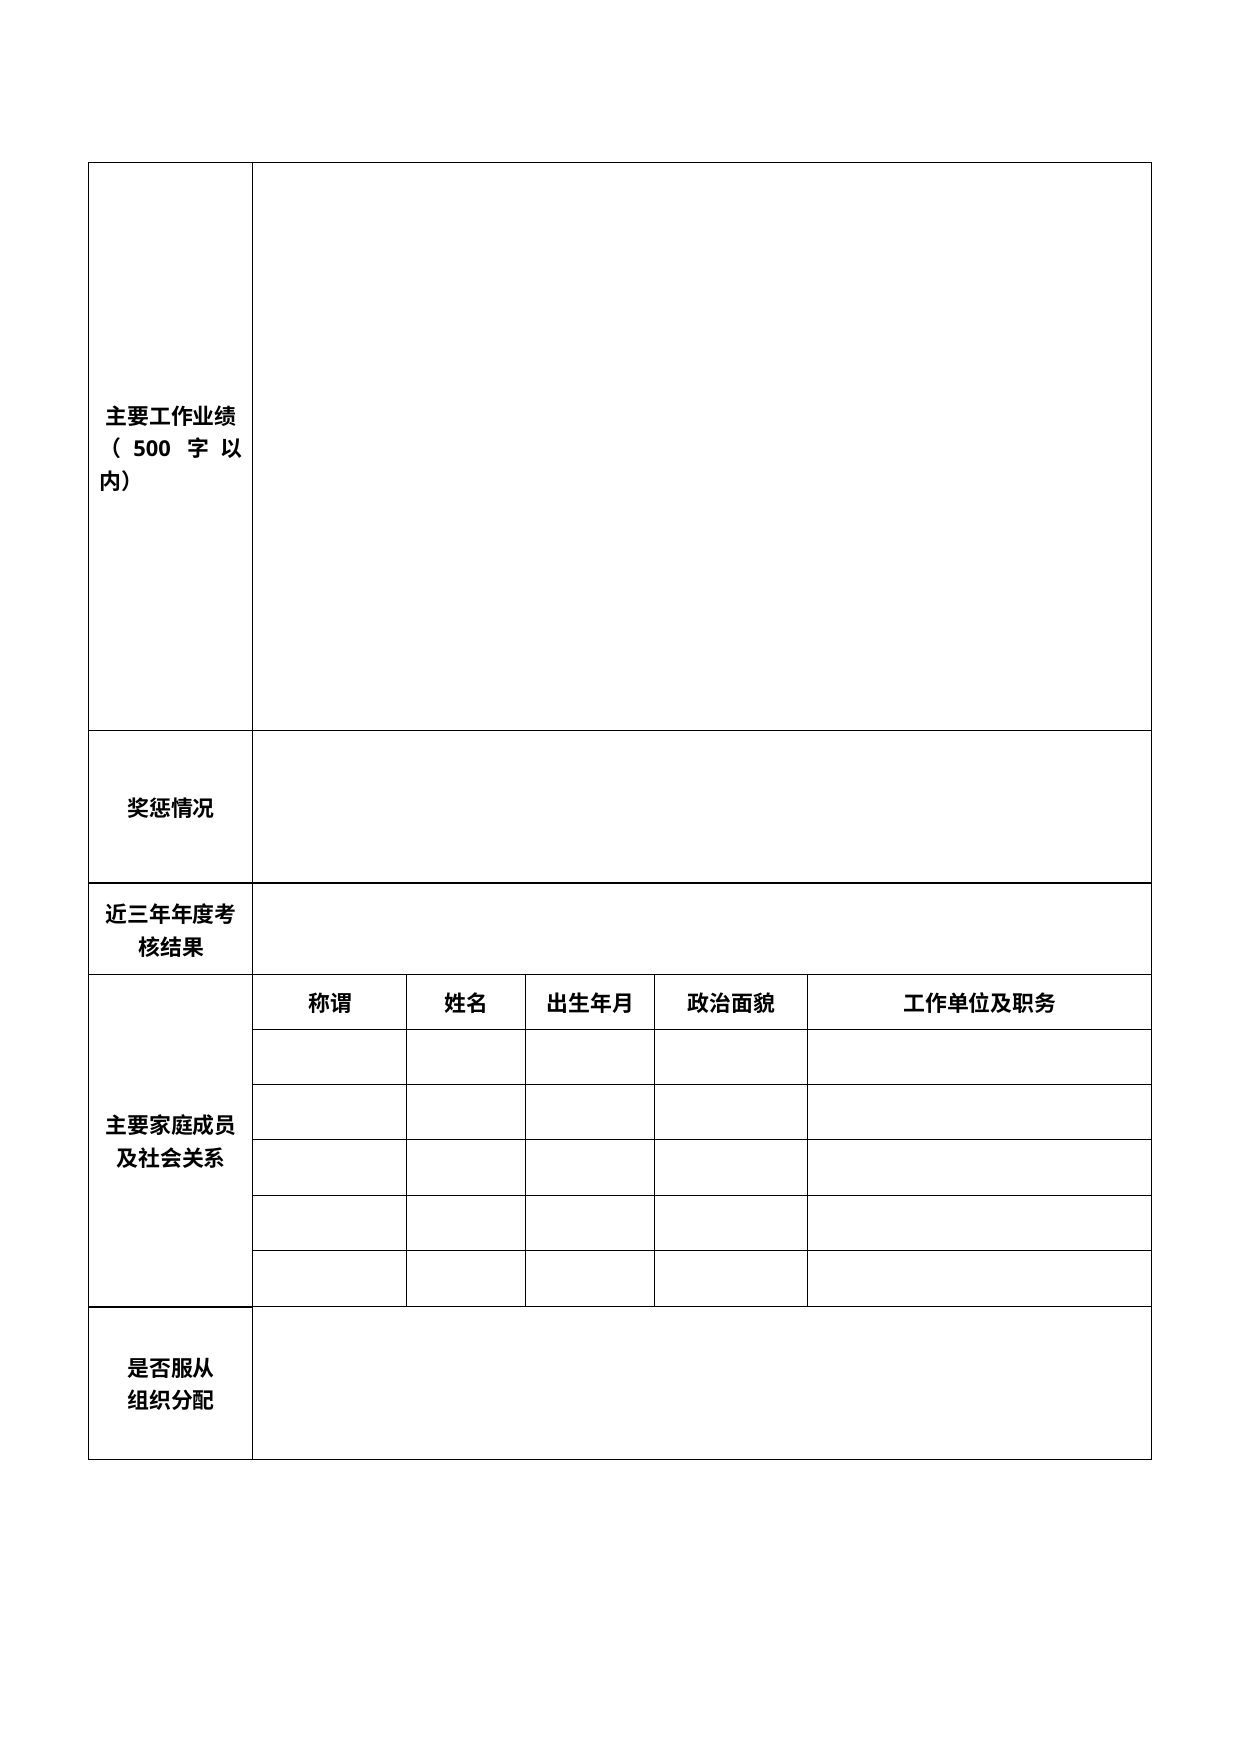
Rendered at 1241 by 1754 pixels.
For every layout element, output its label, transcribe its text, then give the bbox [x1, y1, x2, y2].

table_cell 是否服从 组织分配 [89, 1308, 252, 1458]
table_cell [253, 731, 1151, 882]
table_cell [655, 1030, 807, 1084]
table_cell [526, 1085, 654, 1139]
table_cell [655, 1251, 807, 1306]
table_cell [407, 1085, 525, 1139]
table_cell 称谓 [253, 975, 406, 1028]
table_cell [253, 1140, 406, 1195]
table_cell 主要工作业绩 （500字以内） [89, 163, 252, 730]
table_cell [253, 163, 1151, 730]
table_cell [655, 1196, 807, 1250]
table_cell 近三年年度考核结果 [89, 884, 252, 974]
table_cell [526, 1140, 654, 1195]
table_cell [407, 1030, 525, 1084]
table_cell [655, 1140, 807, 1195]
table_cell [253, 1030, 406, 1084]
table_cell [253, 884, 1151, 974]
table_cell [808, 1140, 1151, 1195]
table_cell [655, 1085, 807, 1139]
table_cell 奖惩情况 [89, 731, 252, 882]
table_cell 工作单位及职务 [808, 975, 1151, 1028]
table_cell 姓名 [407, 975, 525, 1028]
table_cell [253, 1307, 1151, 1458]
table_cell [526, 1196, 654, 1250]
table_cell 出生年月 [526, 975, 654, 1028]
table_cell [526, 1251, 654, 1306]
table_cell [808, 1085, 1151, 1139]
table_cell [253, 1251, 406, 1306]
table_cell [808, 1196, 1151, 1250]
table_cell [407, 1196, 525, 1250]
table_cell [808, 1251, 1151, 1306]
table_cell [526, 1030, 654, 1084]
table_cell [808, 1030, 1151, 1084]
table_cell 主要家庭成员及社会关系 [89, 975, 252, 1306]
table_cell 政治面貌 [655, 975, 807, 1028]
table_cell [407, 1251, 525, 1306]
table_cell [253, 1085, 406, 1139]
table_cell [407, 1140, 525, 1195]
table_cell [253, 1196, 406, 1250]
